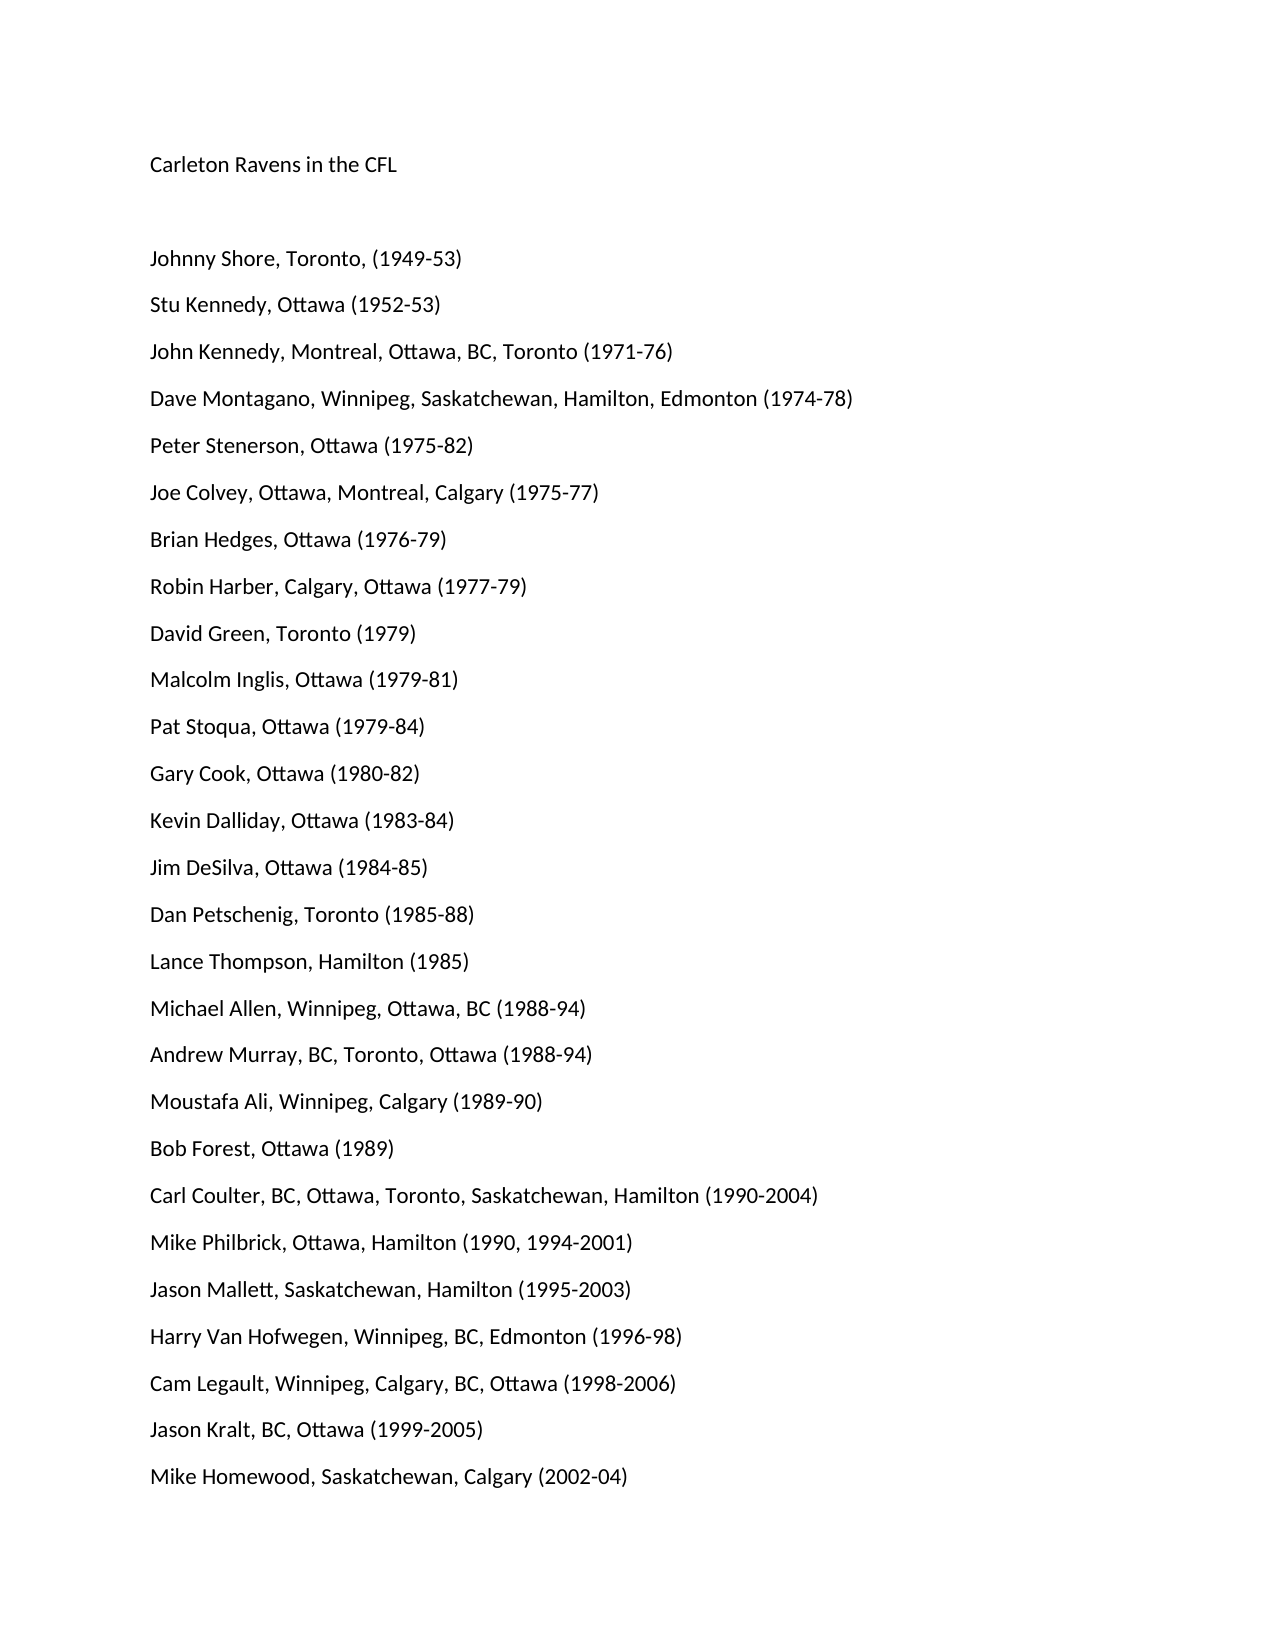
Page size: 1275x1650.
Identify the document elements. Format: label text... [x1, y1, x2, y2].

text Johnny Shore, Toronto, (1949-53) [150, 244, 1125, 272]
text Jason Mallett, Saskatchewan, Hamilton (1995-2003) [150, 1275, 1125, 1303]
text Carleton Ravens in the CFL [150, 150, 1125, 178]
text Pat Stoqua, Ottawa (1979-84) [150, 712, 1125, 741]
text Brian Hedges, Ottawa (1976-79) [150, 525, 1125, 553]
text John Kennedy, Montreal, Ottawa, BC, Toronto (1971-76) [150, 337, 1125, 366]
text Joe Colvey, Ottawa, Montreal, Calgary (1975-77) [150, 478, 1125, 506]
text Gary Cook, Ottawa (1980-82) [150, 759, 1125, 787]
text Bob Forest, Ottawa (1989) [150, 1134, 1125, 1162]
text Dave Montagano, Winnipeg, Saskatchewan, Hamilton, Edmonton (1974-78) [150, 384, 1125, 412]
text Kevin Dalliday, Ottawa (1983-84) [150, 806, 1125, 834]
text Lance Thompson, Hamilton (1985) [150, 947, 1125, 975]
text Moustafa Ali, Winnipeg, Calgary (1989-90) [150, 1087, 1125, 1116]
text Stu Kennedy, Ottawa (1952-53) [150, 291, 1125, 319]
text Peter Stenerson, Ottawa (1975-82) [150, 431, 1125, 459]
text David Green, Toronto (1979) [150, 619, 1125, 647]
text Carl Coulter, BC, Ottawa, Toronto, Saskatchewan, Hamilton (1990-2004) [150, 1181, 1125, 1209]
text Mike Homewood, Saskatchewan, Calgary (2002-04) [150, 1462, 1125, 1491]
text Andrew Murray, BC, Toronto, Ottawa (1988-94) [150, 1041, 1125, 1069]
text Dan Petschenig, Toronto (1985-88) [150, 900, 1125, 928]
text Jason Kralt, BC, Ottawa (1999-2005) [150, 1416, 1125, 1444]
text Robin Harber, Calgary, Ottawa (1977-79) [150, 572, 1125, 600]
text Michael Allen, Winnipeg, Ottawa, BC (1988-94) [150, 994, 1125, 1022]
text Cam Legault, Winnipeg, Calgary, BC, Ottawa (1998-2006) [150, 1369, 1125, 1397]
text Mike Philbrick, Ottawa, Hamilton (1990, 1994-2001) [150, 1228, 1125, 1256]
text Malcolm Inglis, Ottawa (1979-81) [150, 666, 1125, 694]
text Harry Van Hofwegen, Winnipeg, BC, Edmonton (1996-98) [150, 1322, 1125, 1350]
text Jim DeSilva, Ottawa (1984-85) [150, 853, 1125, 881]
